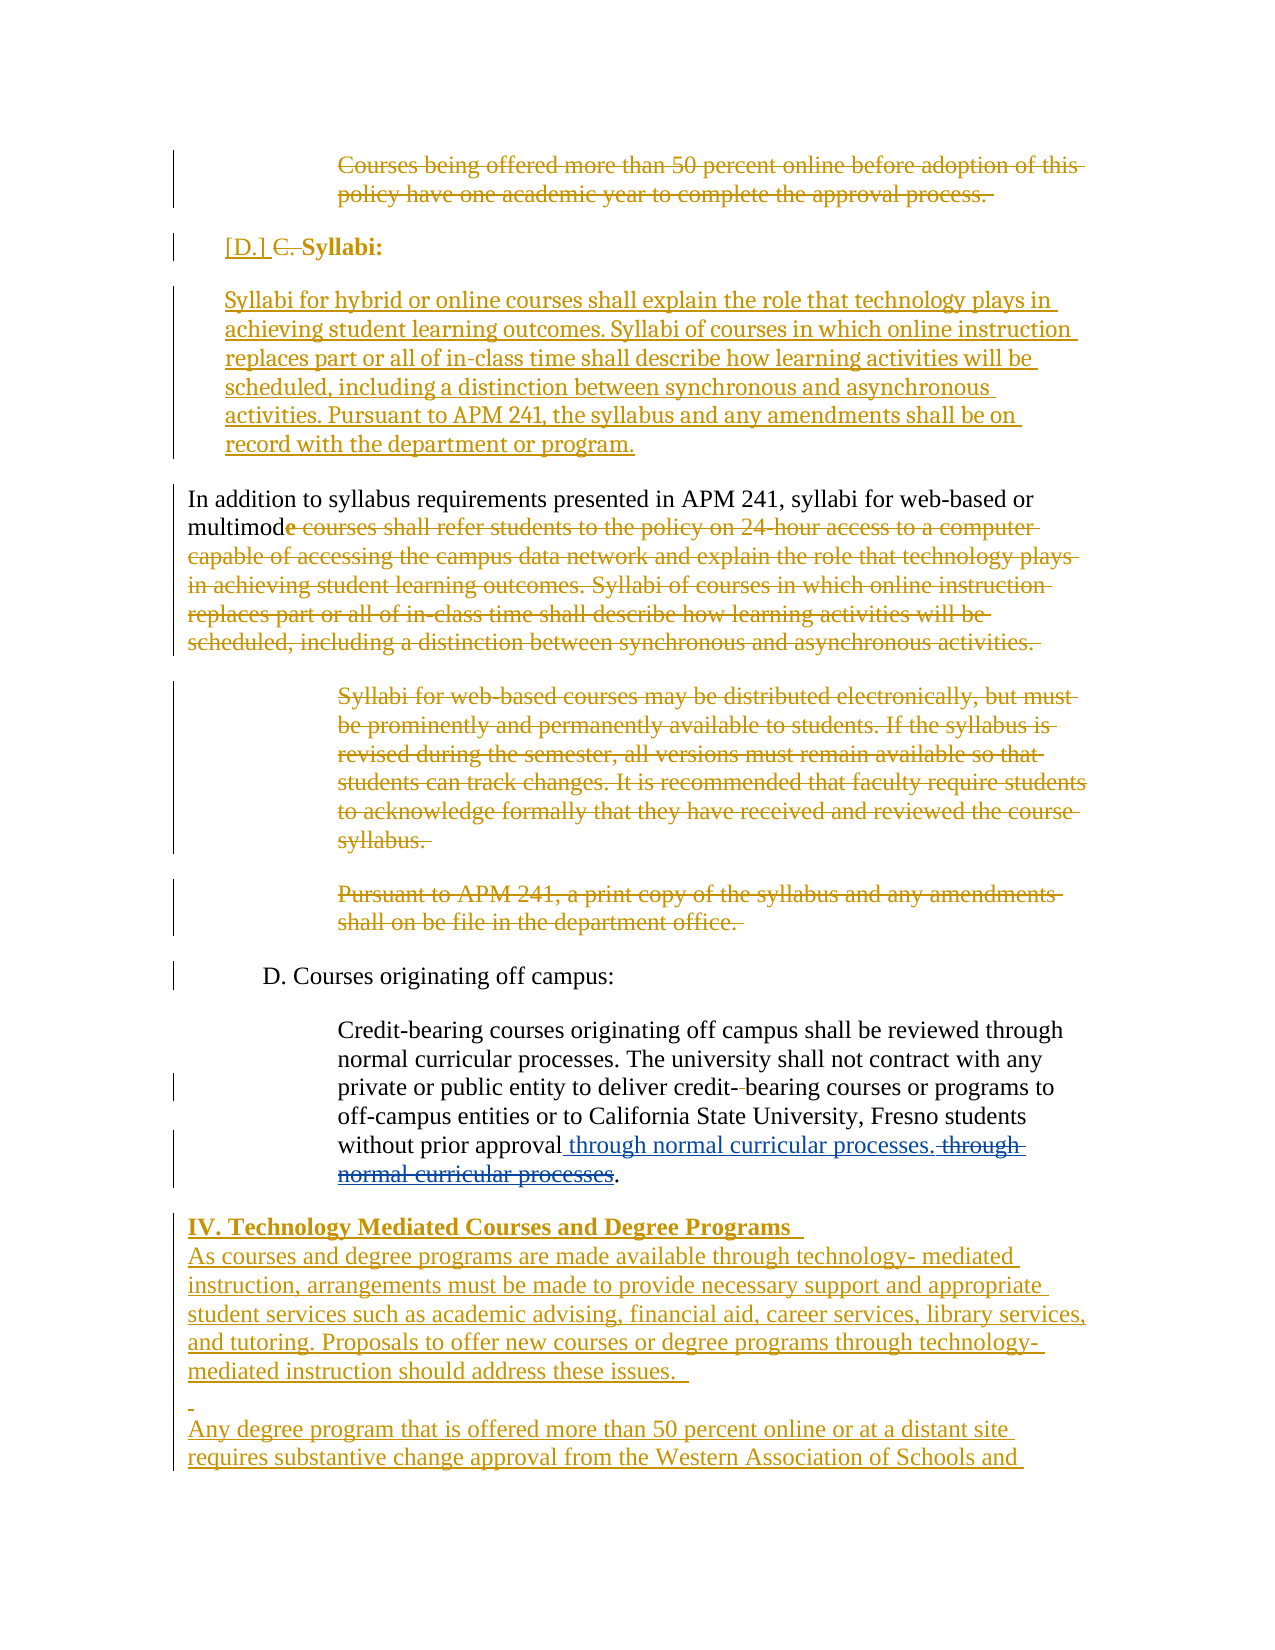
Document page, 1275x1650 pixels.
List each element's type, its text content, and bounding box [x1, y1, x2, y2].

list Syllabi: [225, 232, 1087, 261]
text D. Courses originating off campus: [262, 961, 1087, 990]
text Credit-bearing courses originating off campus shall be reviewed through normal curricular processes. The university shall not contract with any private or public entity to deliver credit-bearing courses or programs to off-campus entities or to California State University, Fresno students without prior approval. [337, 1015, 1087, 1187]
